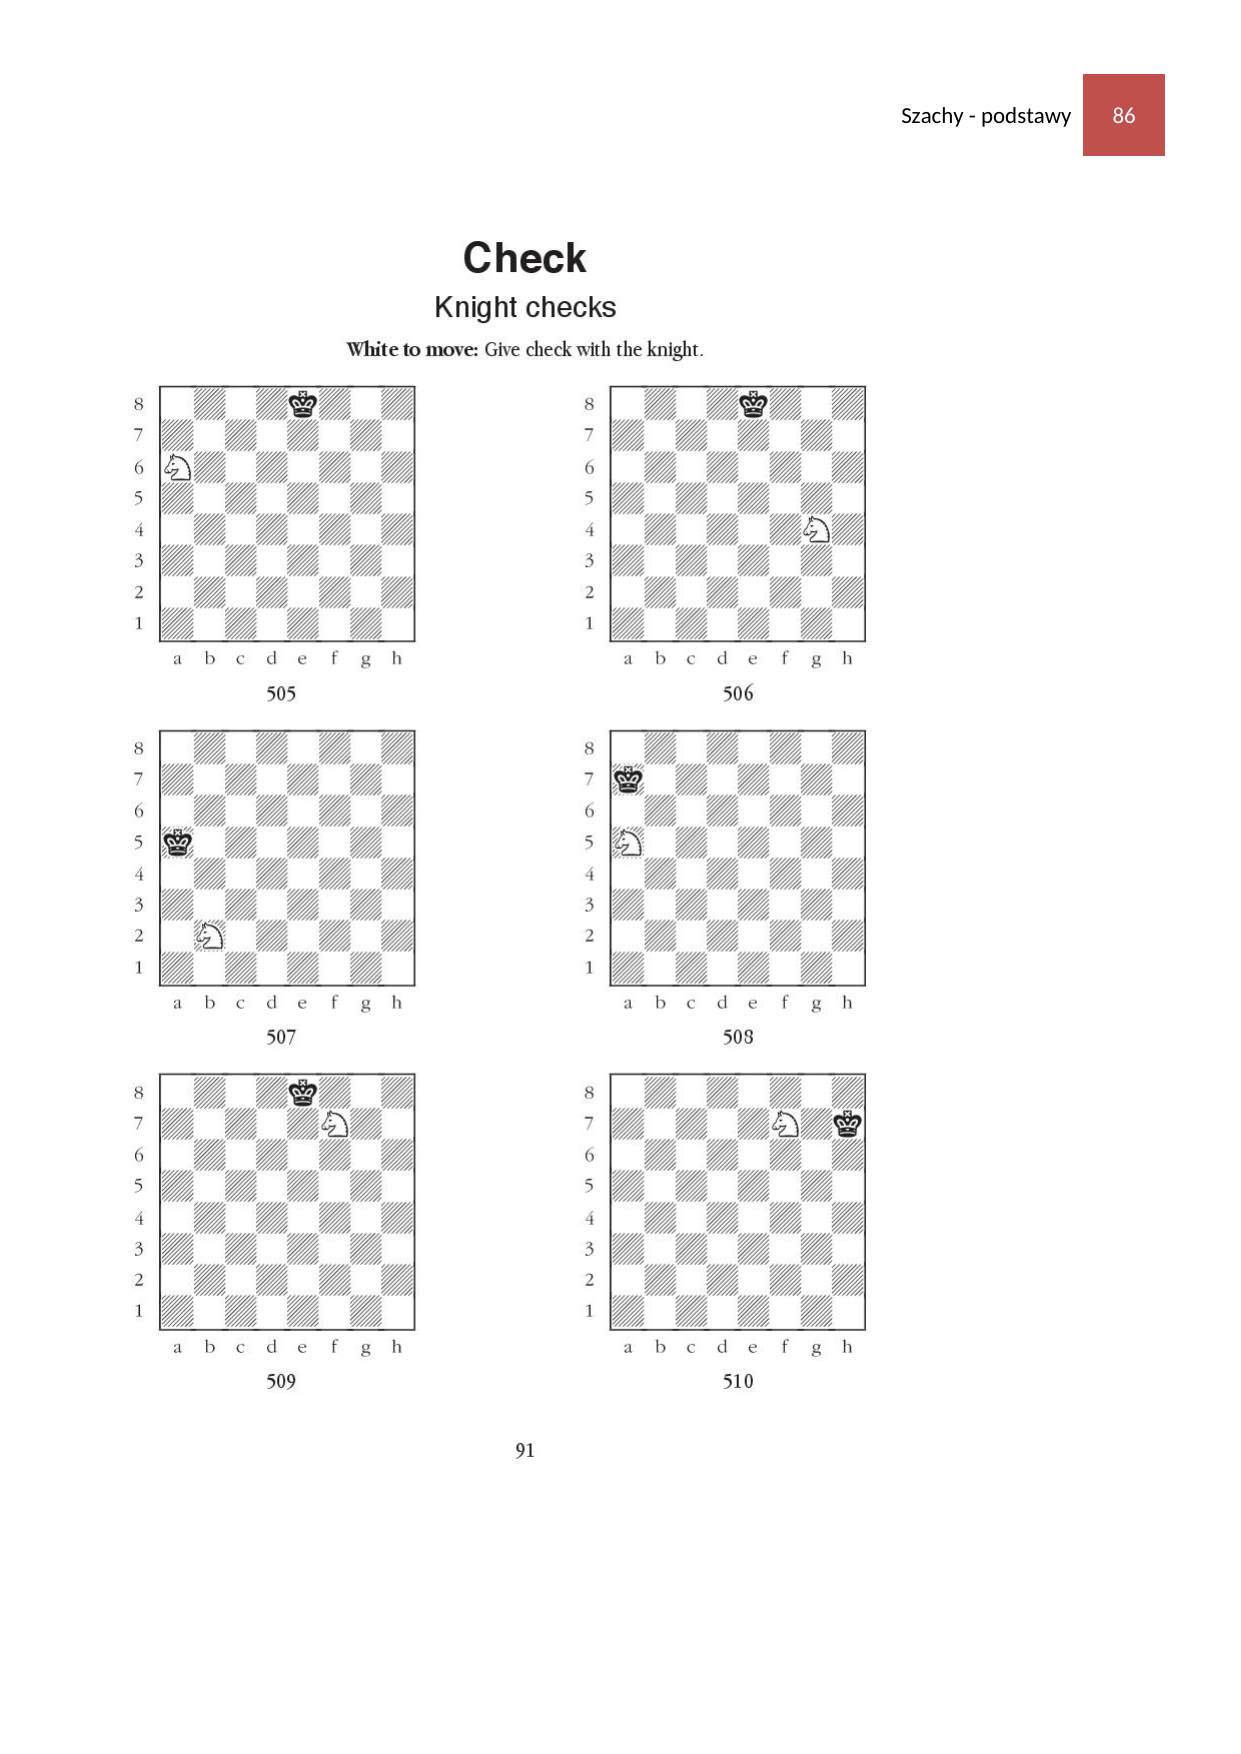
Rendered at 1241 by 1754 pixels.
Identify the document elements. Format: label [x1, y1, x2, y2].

picture [75, 184, 976, 1535]
